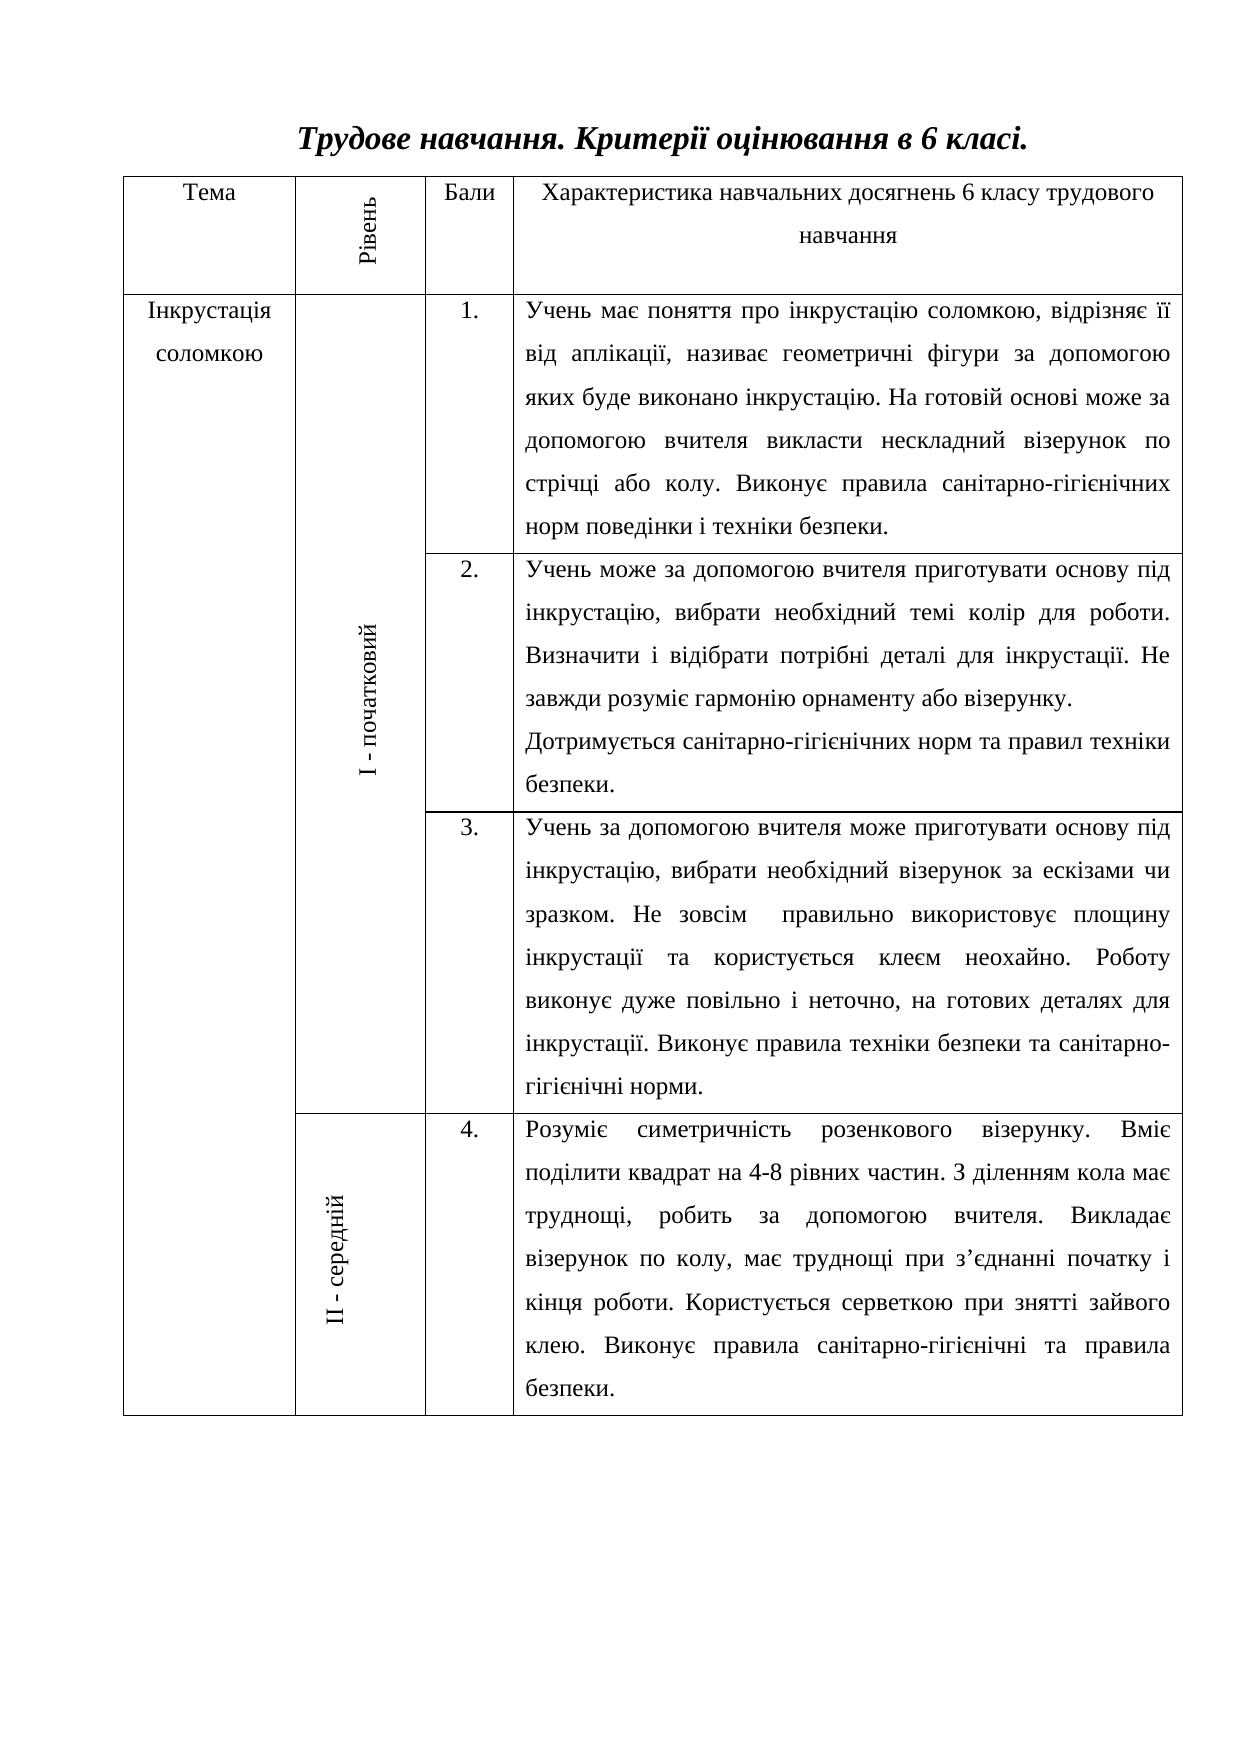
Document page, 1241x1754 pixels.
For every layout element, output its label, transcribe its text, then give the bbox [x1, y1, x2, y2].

table_cell 3. [426, 813, 513, 1113]
table_cell Інкрустація соломкою [124, 295, 295, 1415]
table_header Рівень [296, 177, 425, 294]
table_cell 1. [426, 295, 513, 553]
text Трудове навчання. Критерії оцінювання в 6 класі. [177, 118, 1152, 156]
table_cell Розуміє симетричність розенкового візерунку. Вміє поділити квадрат на 4-8 рівних частин. З діленням кола має труднощі, робить за допомогою вчителя. Викладає візерунок по колу, має труднощі при з’єднанні початку і кінця роботи. Користується серветкою при знятті зайвого клею. Виконує правила санітарно-гігієнічні та правила безпеки. [514, 1114, 1182, 1415]
table_cell Учень має поняття про інкрустацію соломкою, відрізняє її від аплікації, називає геометричні фігури за допомогою яких буде виконано інкрустацію. На готовій основі може за допомогою вчителя викласти нескладний візерунок по стрічці або колу. Виконує правила санітарно-гігієнічних норм поведінки і техніки безпеки. [514, 295, 1182, 553]
table_header Характеристика навчальних досягнень 6 класу трудового навчання [514, 177, 1182, 294]
table_cell 4. [426, 1114, 513, 1415]
table_cell II - середній [296, 1114, 425, 1415]
table_cell 2. [426, 554, 513, 811]
table_cell Учень може за допомогою вчителя приготувати основу під інкрустацію, вибрати необхідний темі колір для роботи. Визначити і відібрати потрібні деталі для інкрустації. Не завжди розуміє гармонію орнаменту або візерунку. Дотримується санітарно-гігієнічних норм та правил техніки безпеки. [514, 554, 1182, 811]
table_header Бали [426, 177, 513, 294]
table_header Тема [124, 177, 295, 294]
table_cell Учень за допомогою вчителя може приготувати основу під інкрустацію, вибрати необхідний візерунок за ескізами чи зразком. Не зовсім правильно використовує площину інкрустації та користується клеєм неохайно. Роботу виконує дуже повільно і неточно, на готових деталях для інкрустації. Виконує правила техніки безпеки та санітарно-гігієнічні норми. [514, 813, 1182, 1113]
table_cell I - початковий [296, 295, 425, 1113]
